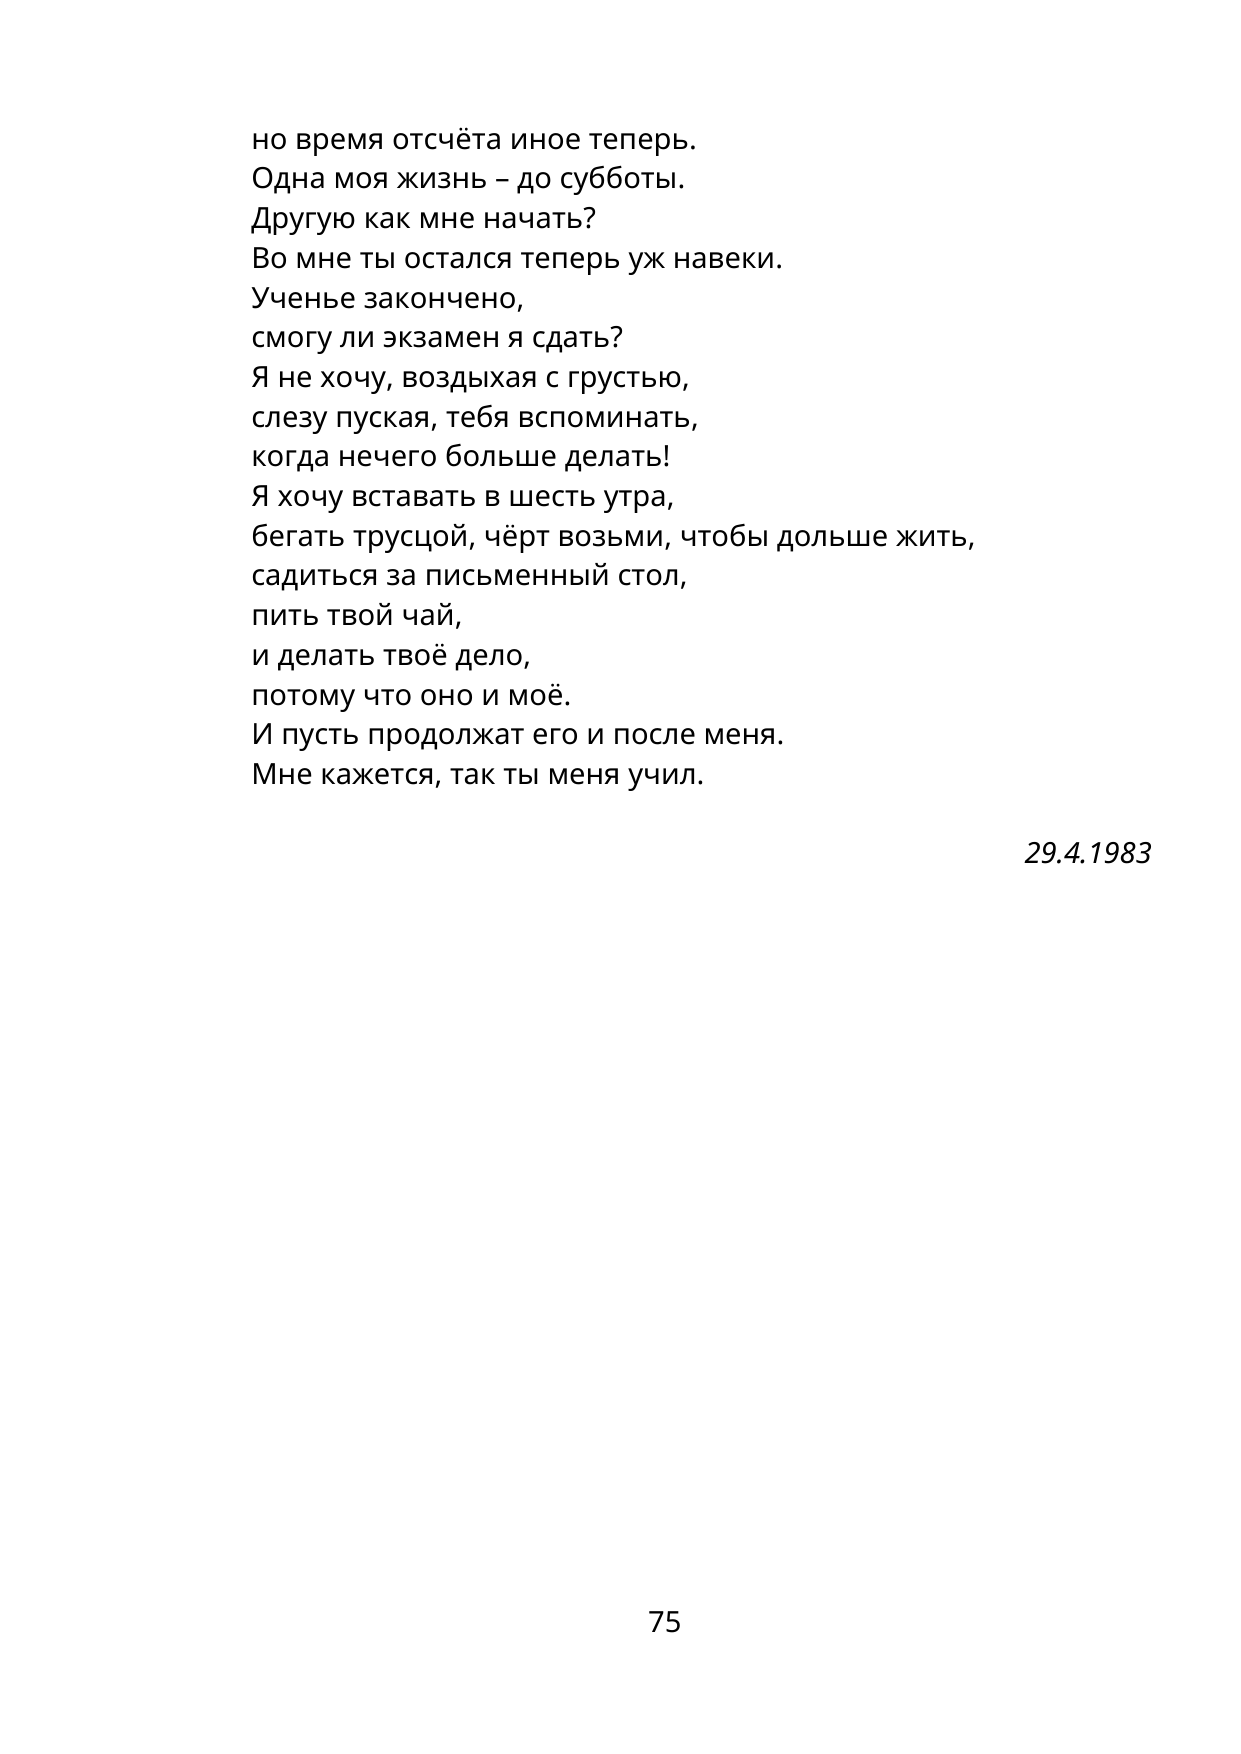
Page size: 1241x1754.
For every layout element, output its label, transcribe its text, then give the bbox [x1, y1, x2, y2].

text Другую как мне начать? [177, 197, 1152, 237]
text но время отсчёта иное теперь. [177, 118, 1152, 158]
text 29.4.1983 [177, 832, 1152, 872]
text И пусть продолжат его и после меня. [177, 713, 1152, 753]
text Ученье закончено, [177, 277, 1152, 317]
text Во мне ты остался теперь уж навеки. [177, 237, 1152, 277]
text бегать трусцой, чёрт возьми, чтобы дольше жить, [177, 515, 1152, 555]
text Я не хочу, воздыхая с грустью, [177, 356, 1152, 396]
text слезу пуская, тебя вспоминать, [177, 396, 1152, 436]
text пить твой чай, [177, 594, 1152, 634]
text когда нечего больше делать! [177, 436, 1152, 475]
text садиться за письменный стол, [177, 555, 1152, 594]
text Я хочу вставать в шесть утра, [177, 475, 1152, 515]
text Одна моя жизнь – до субботы. [177, 158, 1152, 197]
text и делать твоё дело, [177, 634, 1152, 674]
text Мне кажется, так ты меня учил. [177, 753, 1152, 793]
text потому что оно и моё. [177, 674, 1152, 713]
text смогу ли экзамен я сдать? [177, 317, 1152, 356]
